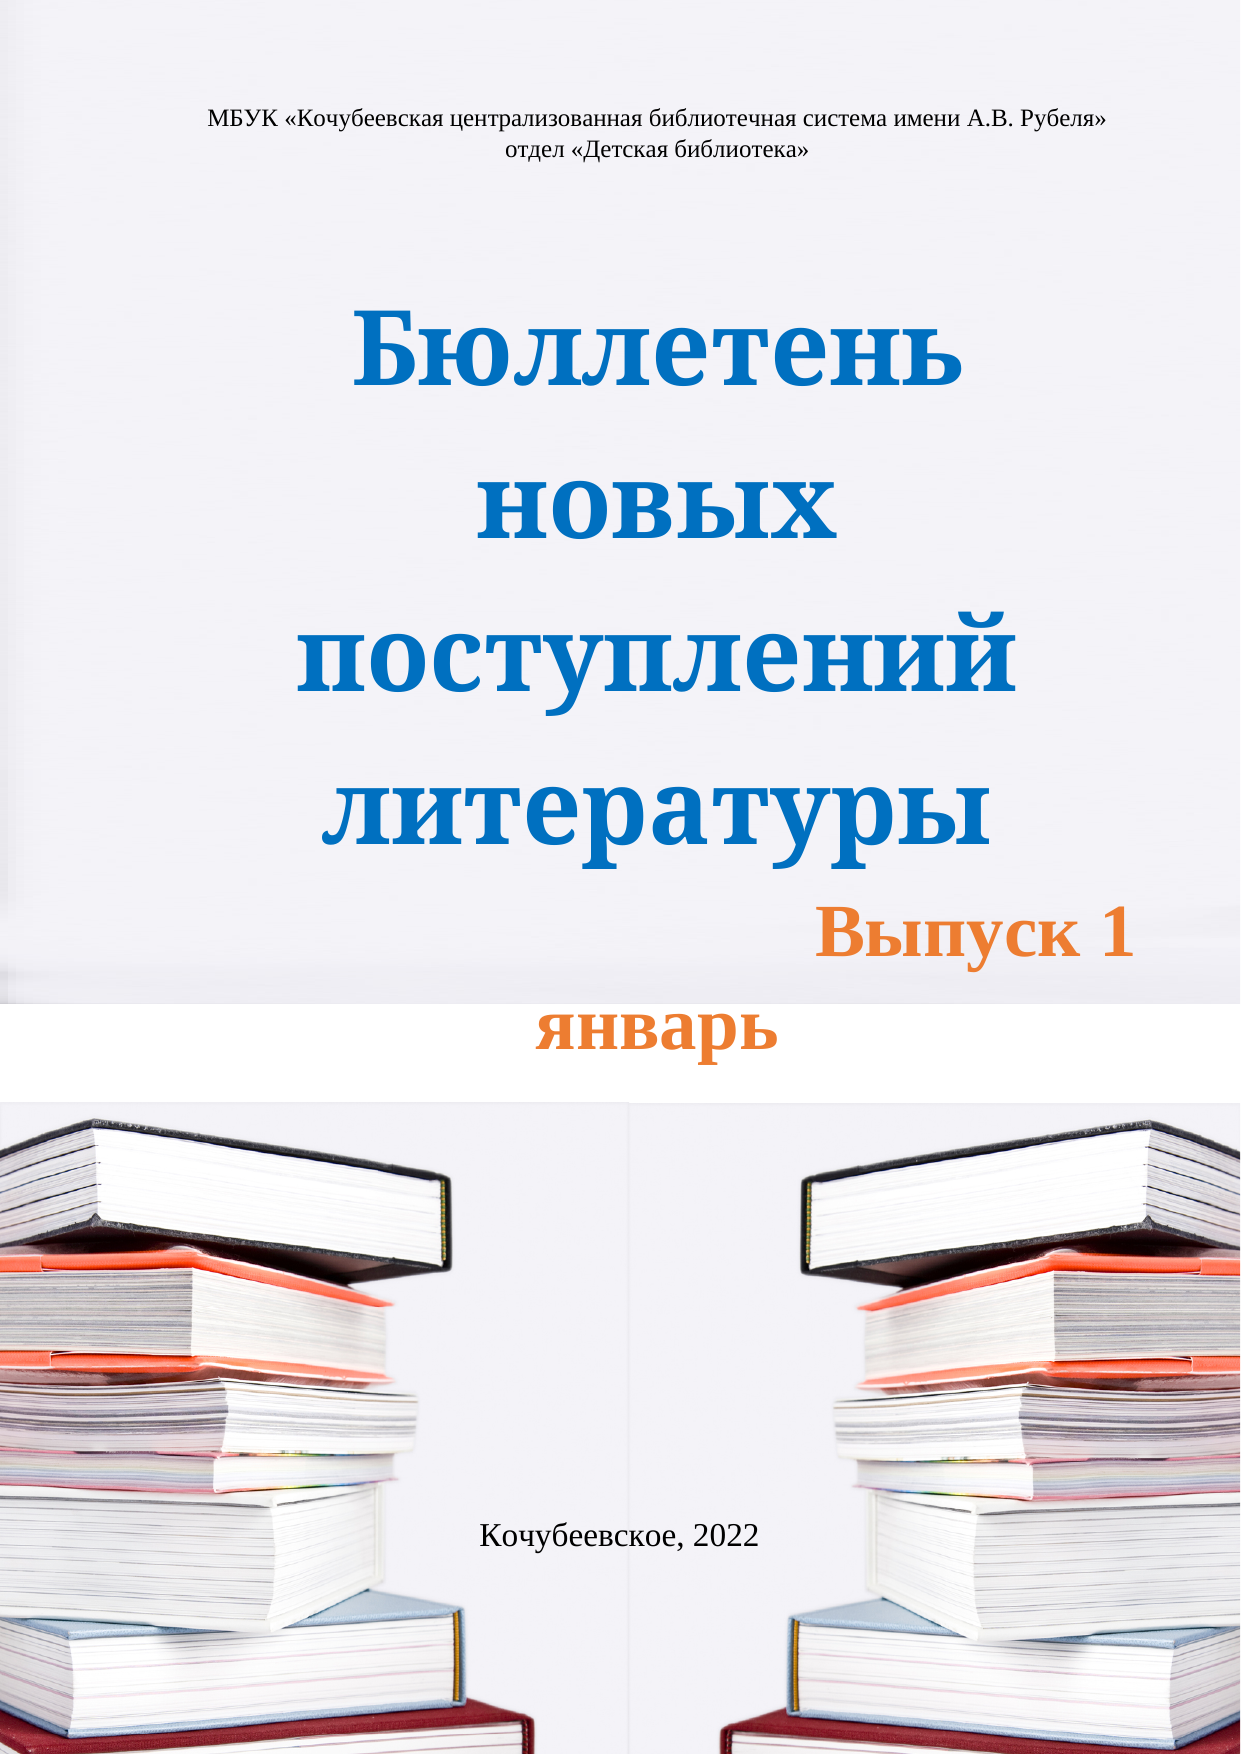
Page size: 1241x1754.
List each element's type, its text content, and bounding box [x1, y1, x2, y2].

text поступлений [162, 580, 1152, 722]
text январь [162, 979, 1152, 1066]
picture [0, 1102, 1241, 1754]
text литературы [162, 733, 1152, 875]
picture [0, 0, 1241, 1004]
text Бюллетень [162, 274, 1152, 416]
text отдел «Детская библиотека» [162, 134, 1152, 163]
text Кочубеевское, 2022 [162, 1515, 1152, 1553]
text новых [162, 427, 1152, 569]
text Выпуск 1 [162, 886, 1152, 973]
text МБУК «Кочубеевская централизованная библиотечная система имени А.В. Рубеля» [162, 103, 1152, 132]
